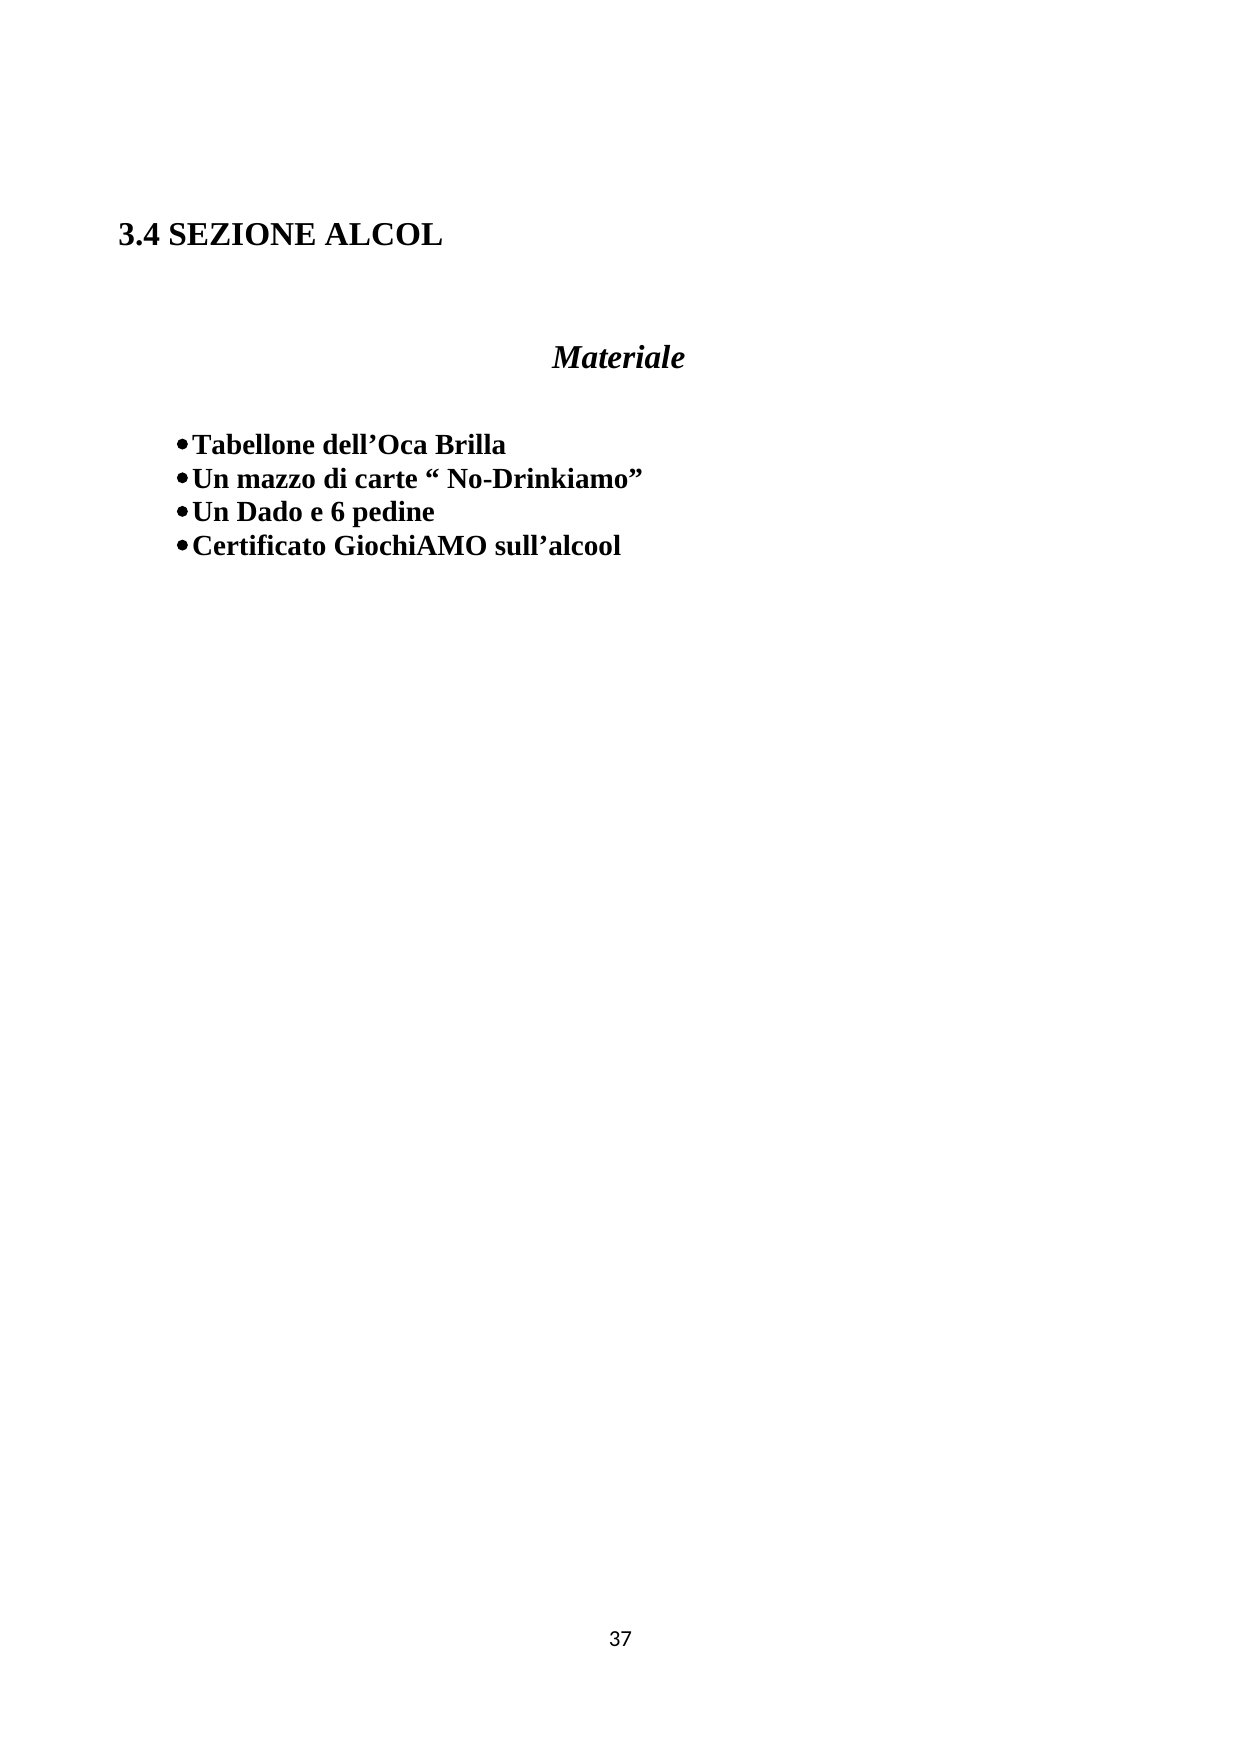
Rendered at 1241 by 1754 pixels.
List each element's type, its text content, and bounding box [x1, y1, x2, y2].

list Un Dado e 6 pedine [177, 494, 1122, 528]
list Tabellone dell’Oca Brilla [177, 427, 1122, 461]
text 3.4 SEZIONE ALCOL [118, 214, 1122, 253]
list Certificato GiochiAMO sull’alcool [177, 528, 1122, 562]
text Materiale [118, 337, 1122, 376]
list Un mazzo di carte “ No-Drinkiamo” [177, 461, 1122, 494]
